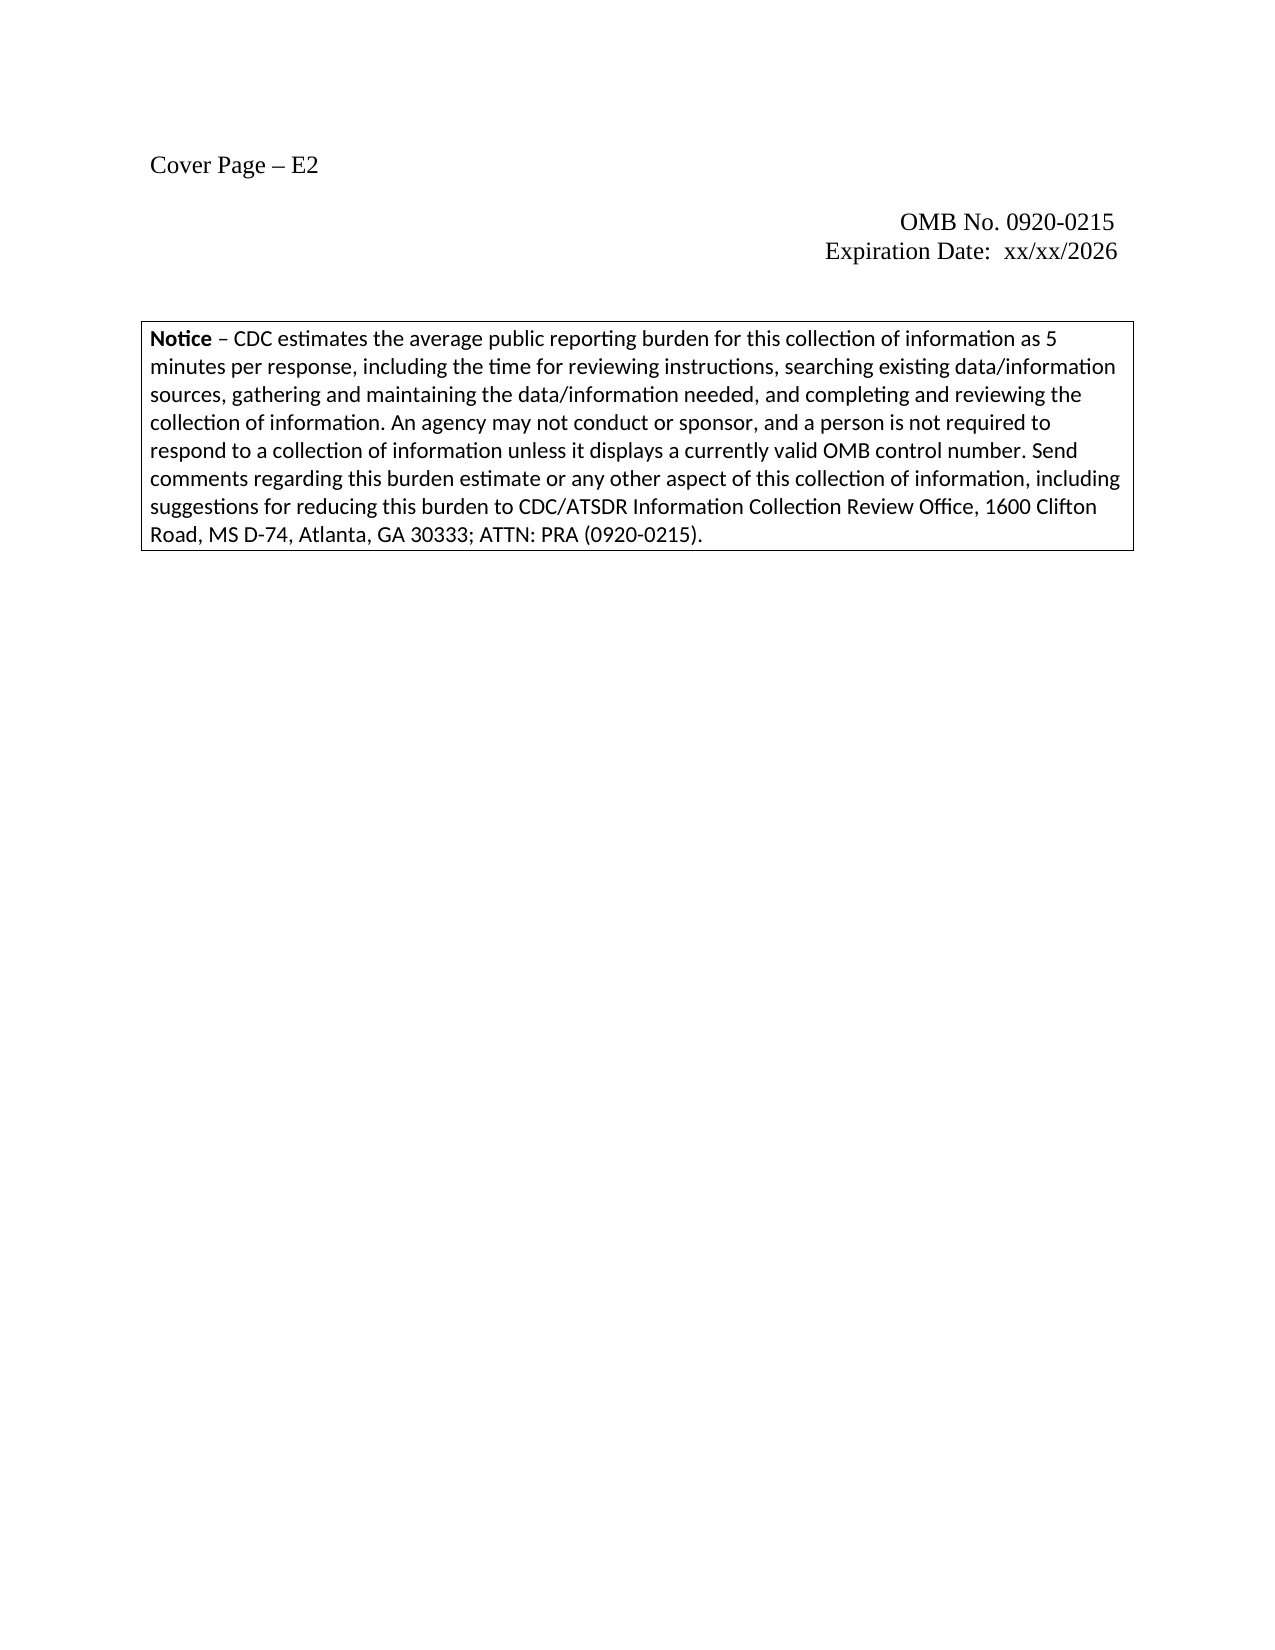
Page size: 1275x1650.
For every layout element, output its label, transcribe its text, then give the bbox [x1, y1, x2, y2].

text OMB No. 0920-0215 [825, 207, 1125, 236]
text Notice – CDC estimates the average public reporting burden for this collection of information as 5 minutes per response, including the time for reviewing instructions, searching existing data/information sources, gathering and maintaining the data/information needed, and completing and reviewing the collection of information. An agency may not conduct or sponsor, and a person is not required to respond to a collection of information unless it displays a currently valid OMB control number. Send comments regarding this burden estimate or any other aspect of this collection of information, including suggestions for reducing this burden to CDC/ATSDR Information Collection Review Office, 1600 Clifton Road, MS D-74, Atlanta, GA 30333; ATTN: PRA (0920-0215). [142, 322, 1133, 550]
text Expiration Date: xx/xx/2026 [750, 236, 1125, 265]
text Cover Page – E2 [150, 150, 1125, 179]
